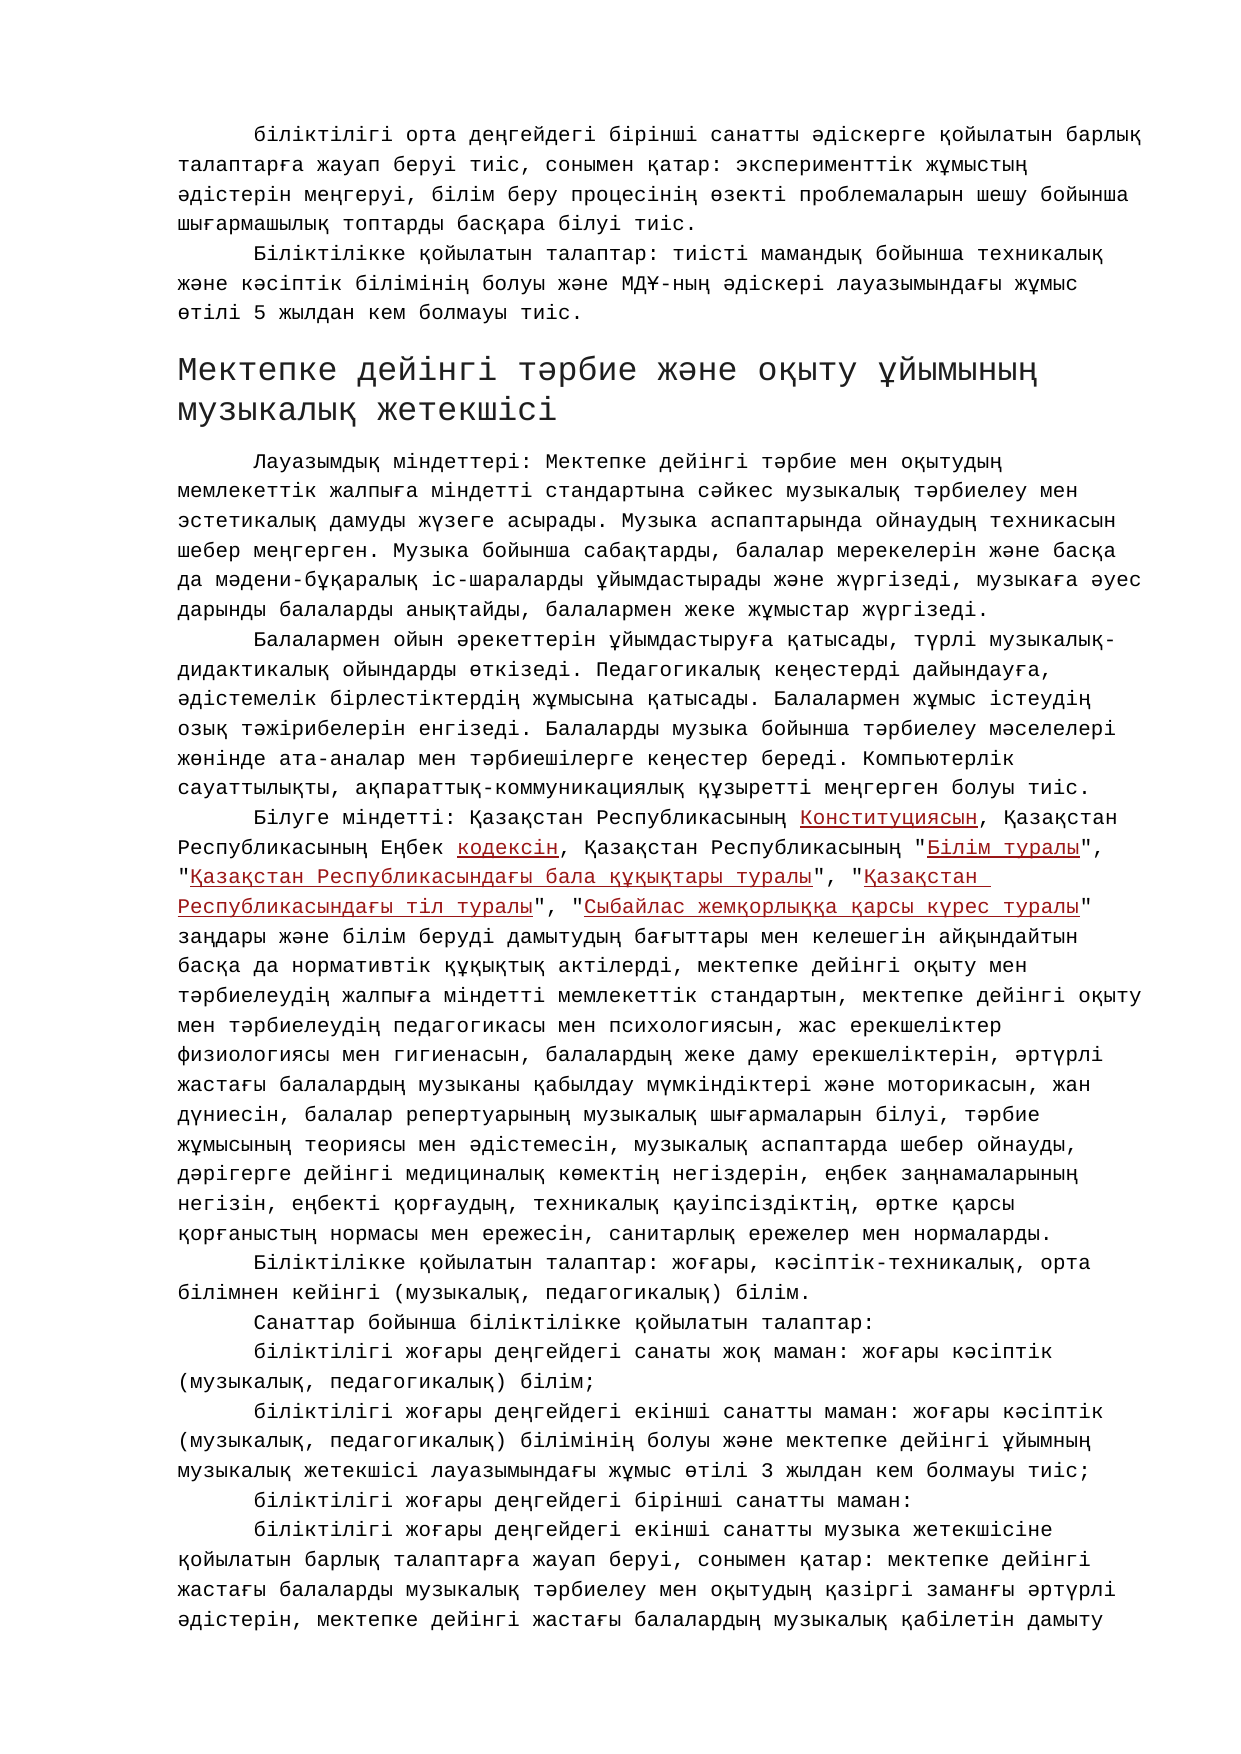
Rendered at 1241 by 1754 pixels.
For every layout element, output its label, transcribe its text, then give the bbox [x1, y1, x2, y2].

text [177, 118, 1152, 326]
text Мектепке дейінгі тәрбие және оқыту ұйымының музыкалық жетекшісі [177, 349, 1152, 431]
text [177, 445, 1152, 1632]
